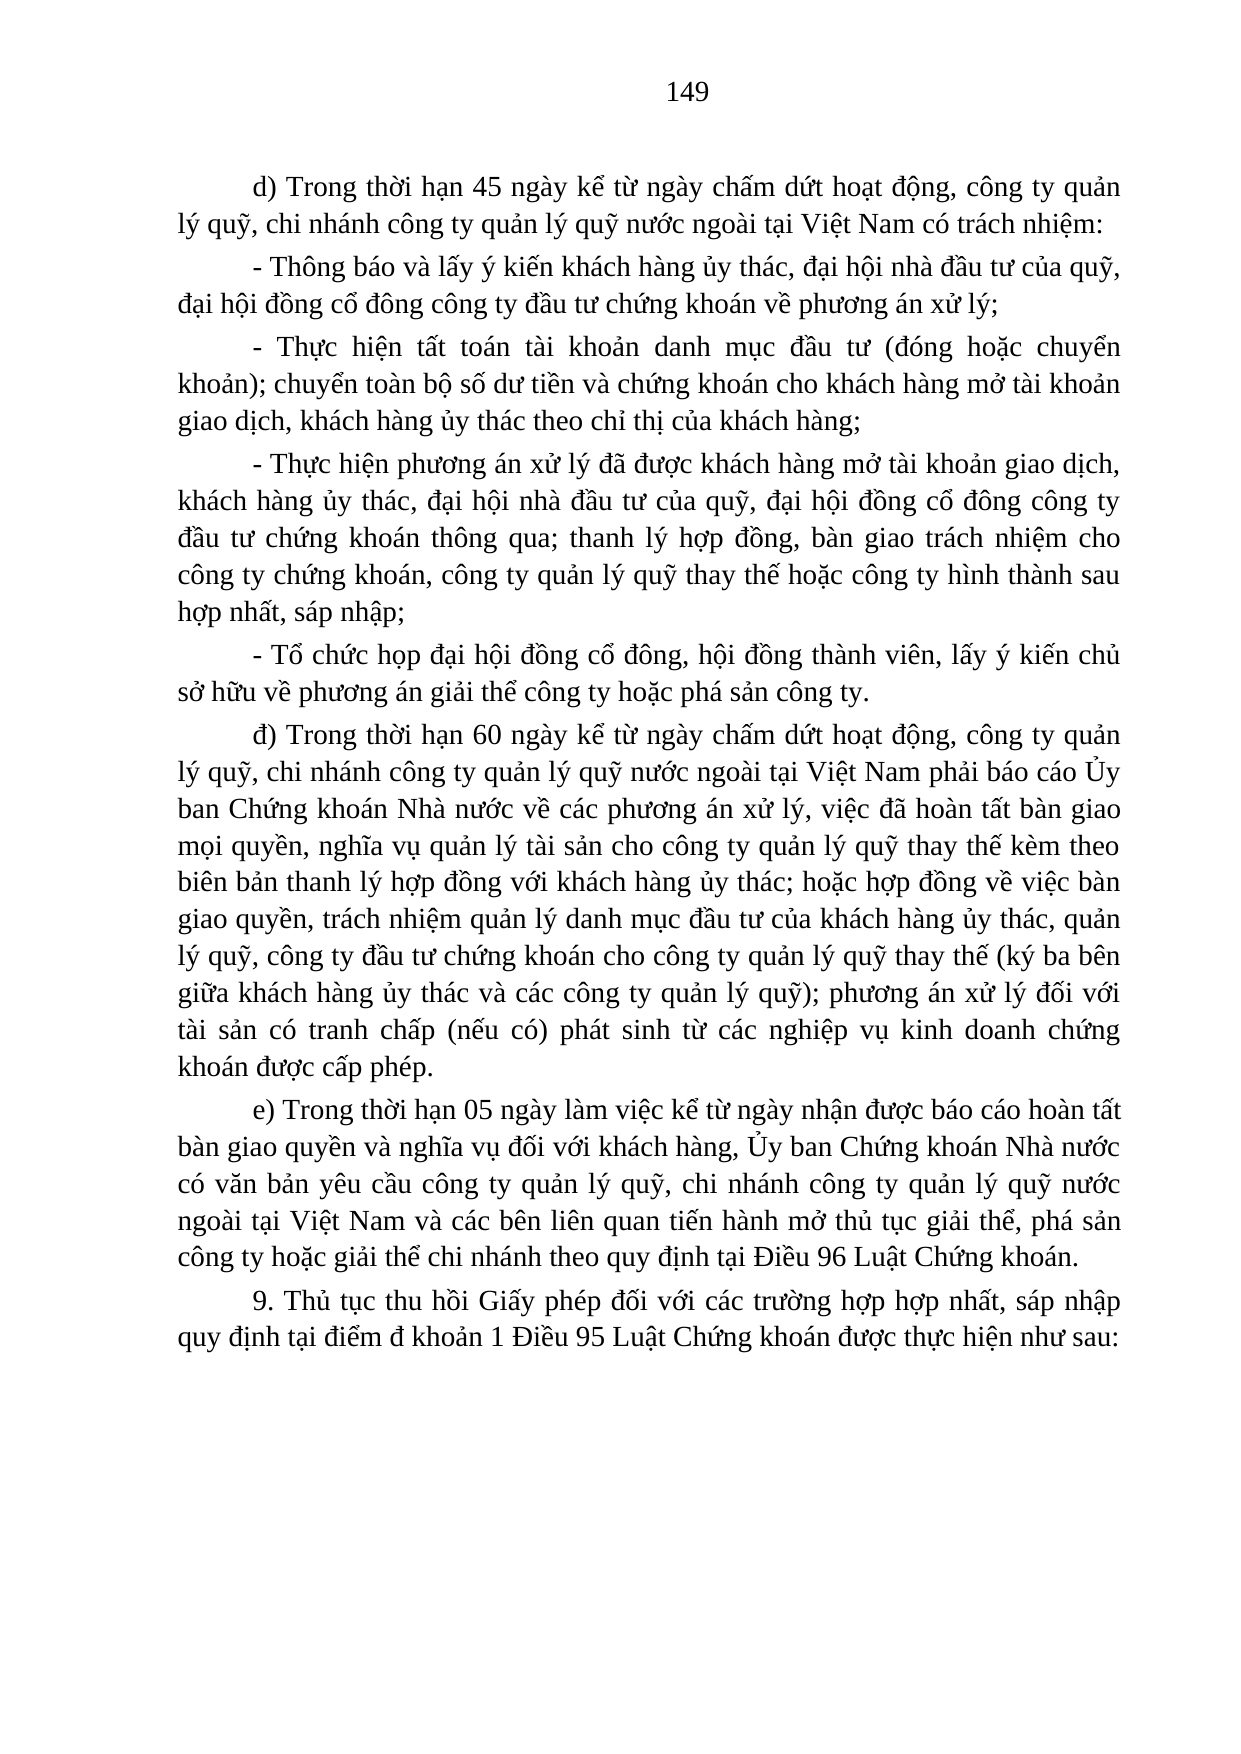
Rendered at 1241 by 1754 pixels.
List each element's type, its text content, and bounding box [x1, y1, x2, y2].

text d) Trong thời hạn 45 ngày kể từ ngày chấm dứt hoạt động, công ty quản lý quỹ, chi nhánh công ty quản lý quỹ nước ngoài tại Việt Nam có trách nhiệm: [177, 169, 1122, 240]
text e) Trong thời hạn 05 ngày làm việc kể từ ngày nhận được báo cáo hoàn tất bàn giao quyền và nghĩa vụ đối với khách hàng, Ủy ban Chứng khoán Nhà nước có văn bản yêu cầu công ty quản lý quỹ, chi nhánh công ty quản lý quỹ nước ngoài tại Việt Nam và các bên liên quan tiến hành mở thủ tục giải thể, phá sản công ty hoặc giải thể chi nhánh theo quy định tại Điều 96 Luật Chứng khoán. [177, 1092, 1122, 1273]
text đ) Trong thời hạn 60 ngày kể từ ngày chấm dứt hoạt động, công ty quản lý quỹ, chi nhánh công ty quản lý quỹ nước ngoài tại Việt Nam phải báo cáo Ủy ban Chứng khoán Nhà nước về các phương án xử lý, việc đã hoàn tất bàn giao mọi quyền, nghĩa vụ quản lý tài sản cho công ty quản lý quỹ thay thế kèm theo biên bản thanh lý hợp đồng với khách hàng ủy thác; hoặc hợp đồng về việc bàn giao quyền, trách nhiệm quản lý danh mục đầu tư của khách hàng ủy thác, quản lý quỹ, công ty đầu tư chứng khoán cho công ty quản lý quỹ thay thế (ký ba bên giữa khách hàng ủy thác và các công ty quản lý quỹ); phương án xử lý đối với tài sản có tranh chấp (nếu có) phát sinh từ các nghiệp vụ kinh doanh chứng khoán được cấp phép. [177, 717, 1122, 1082]
text - Thông báo và lấy ý kiến khách hàng ủy thác, đại hội nhà đầu tư của quỹ, đại hội đồng cổ đông công ty đầu tư chứng khoán về phương án xử lý; [177, 249, 1122, 320]
text - Thực hiện tất toán tài khoản danh mục đầu tư (đóng hoặc chuyển khoản); chuyển toàn bộ số dư tiền và chứng khoán cho khách hàng mở tài khoản giao dịch, khách hàng ủy thác theo chỉ thị của khách hàng; [177, 329, 1122, 437]
text - Tổ chức họp đại hội đồng cổ đông, hội đồng thành viên, lấy ý kiến chủ sở hữu về phương án giải thể công ty hoặc phá sản công ty. [177, 637, 1122, 707]
text - Thực hiện phương án xử lý đã được khách hàng mở tài khoản giao dịch, khách hàng ủy thác, đại hội nhà đầu tư của quỹ, đại hội đồng cổ đông công ty đầu tư chứng khoán thông qua; thanh lý hợp đồng, bàn giao trách nhiệm cho công ty chứng khoán, công ty quản lý quỹ thay thế hoặc công ty hình thành sau hợp nhất, sáp nhập; [177, 446, 1122, 627]
text 9. Thủ tục thu hồi Giấy phép đối với các trường hợp hợp nhất, sáp nhập quy định tại điểm đ khoản 1 Điều 95 Luật Chứng khoán được thực hiện như sau: [177, 1283, 1122, 1353]
